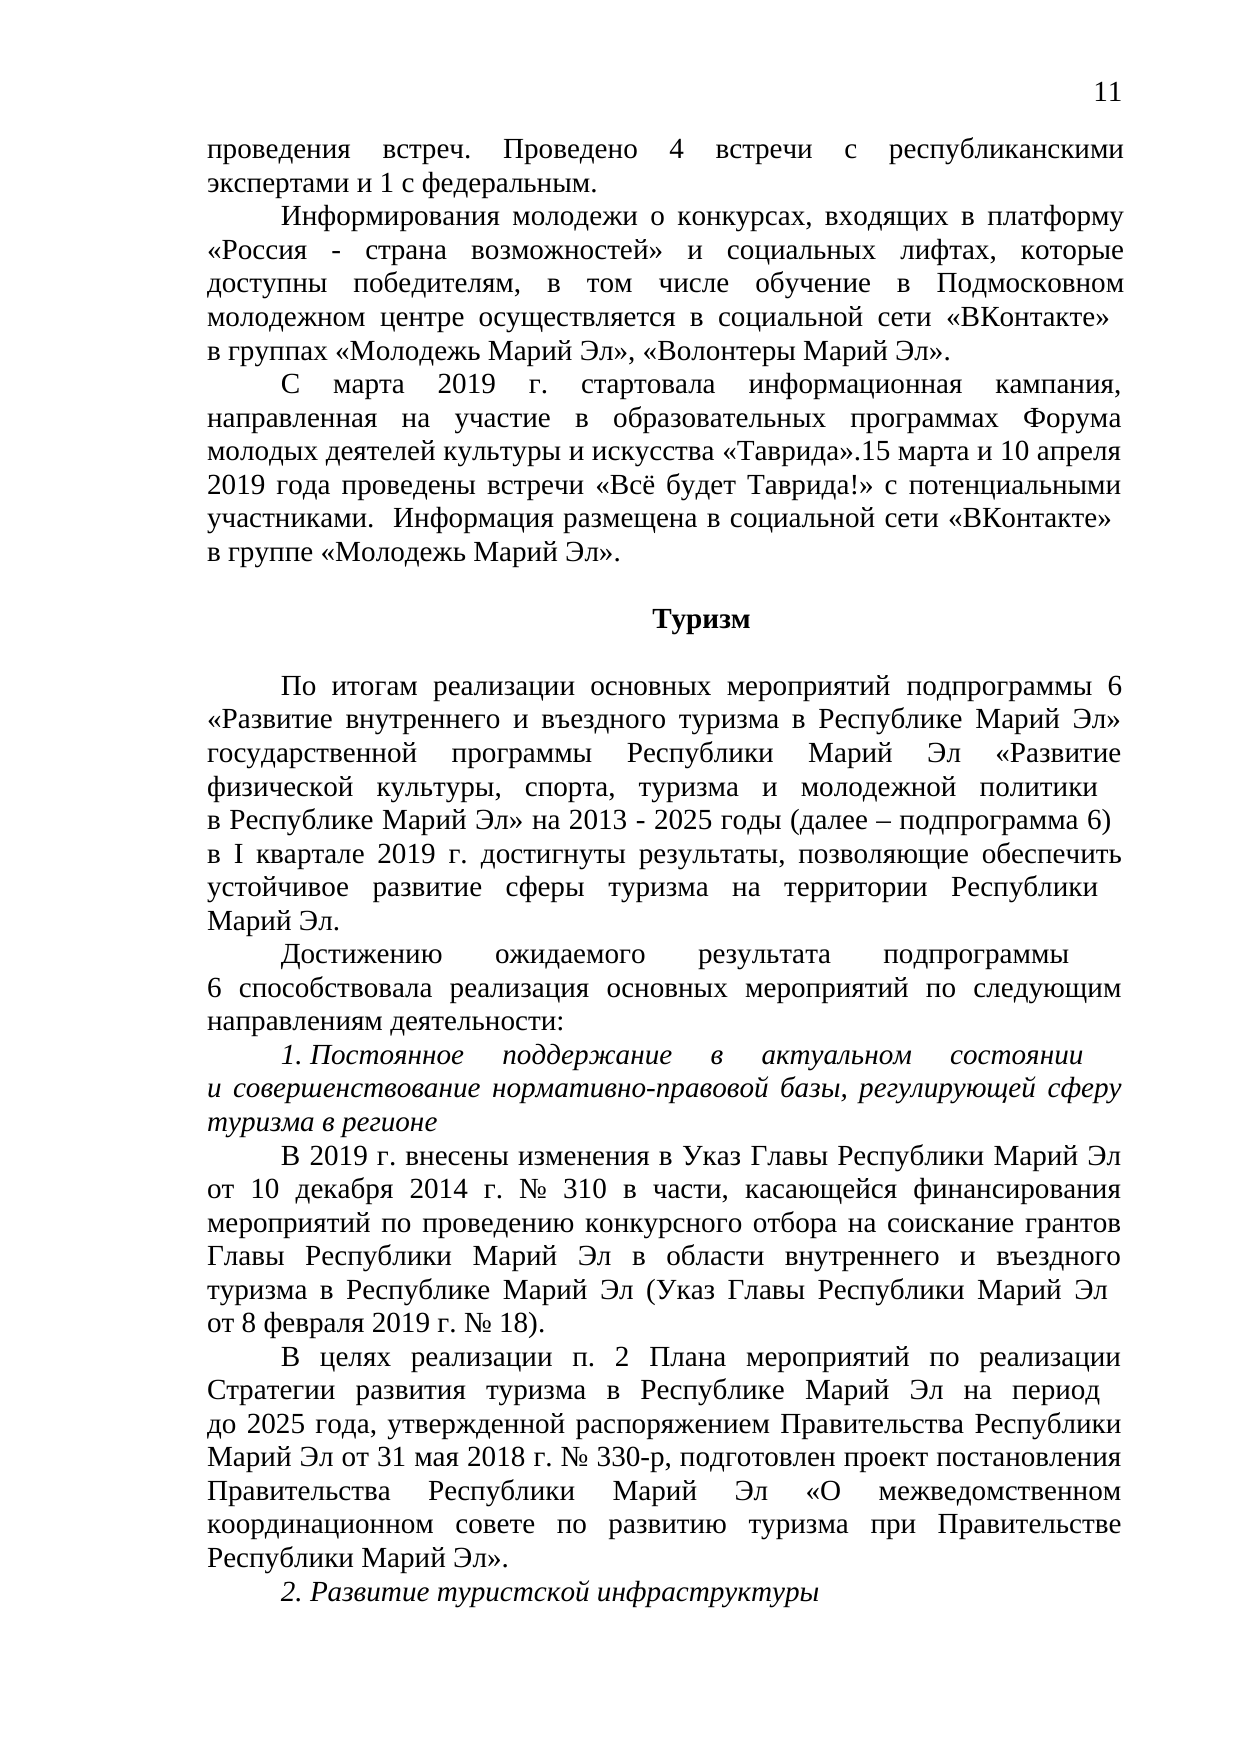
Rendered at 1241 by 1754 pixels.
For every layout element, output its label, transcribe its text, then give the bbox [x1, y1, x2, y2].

text В 2019 г. внесены изменения в Указ Главы Республики Марий Эл от 10 декабря 2014 г. № 310 в части, касающейся финансирования мероприятий по проведению конкурсного отбора на соискание грантов Главы Республики Марий Эл в области внутреннего и въездного туризма в Республике Марий Эл (Указ Главы Республики Марий Эл от 8 февраля 2019 г. № 18). [207, 1138, 1122, 1339]
text 2. Развитие туристской инфраструктуры [207, 1574, 1122, 1607]
subtitle Информирования молодежи о конкурсах, входящих в платформу «Россия - страна возможностей» и социальных лифтах, которые доступны победителям, в том числе обучение в Подмосковном молодежном центре осуществляется в социальной сети «ВКонтакте» в группах «Молодежь Марий Эл», «Волонтеры Марий Эл». [207, 198, 1125, 366]
text По итогам реализации основных мероприятий подпрограммы 6 «Развитие внутреннего и въездного туризма в Республике Марий Эл» государственной программы Республики Марий Эл «Развитие физической культуры, спорта, туризма и молодежной политики в Республике Марий Эл» на 2013 - 2025 годы (далее – подпрограмма 6) в I квартале 2019 г. достигнуты результаты, позволяющие обеспечить устойчивое развитие сферы туризма на территории Республики Марий Эл. [207, 668, 1122, 936]
text Достижению ожидаемого результата подпрограммы 6 способствовала реализация основных мероприятий по следующим направлениям деятельности: [207, 936, 1122, 1037]
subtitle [207, 131, 1125, 198]
text 1. Постоянное поддержание в актуальном состоянии и совершенствование нормативно-правовой базы, регулирующей сферу туризма в регионе [207, 1037, 1122, 1138]
text В целях реализации п. 2 Плана мероприятий по реализации Стратегии развития туризма в Республике Марий Эл на период до 2025 года, утвержденной распоряжением Правительства Республики Марий Эл от 31 мая 2018 г. № 330-р, подготовлен проект постановления Правительства Республики Марий Эл «О межведомственном координационном совете по развитию туризма при Правительстве Республики Марий Эл». [207, 1339, 1122, 1574]
text Туризм [207, 601, 1122, 634]
text С марта 2019 г. стартовала информационная кампания, направленная на участие в образовательных программах Форума молодых деятелей культуры и искусства «Таврида».15 марта и 10 апреля 2019 года проведены встречи «Всё будет Таврида!» с потенциальными участниками. Информация размещена в социальной сети «ВКонтакте» в группе «Молодежь Марий Эл». [207, 366, 1122, 567]
